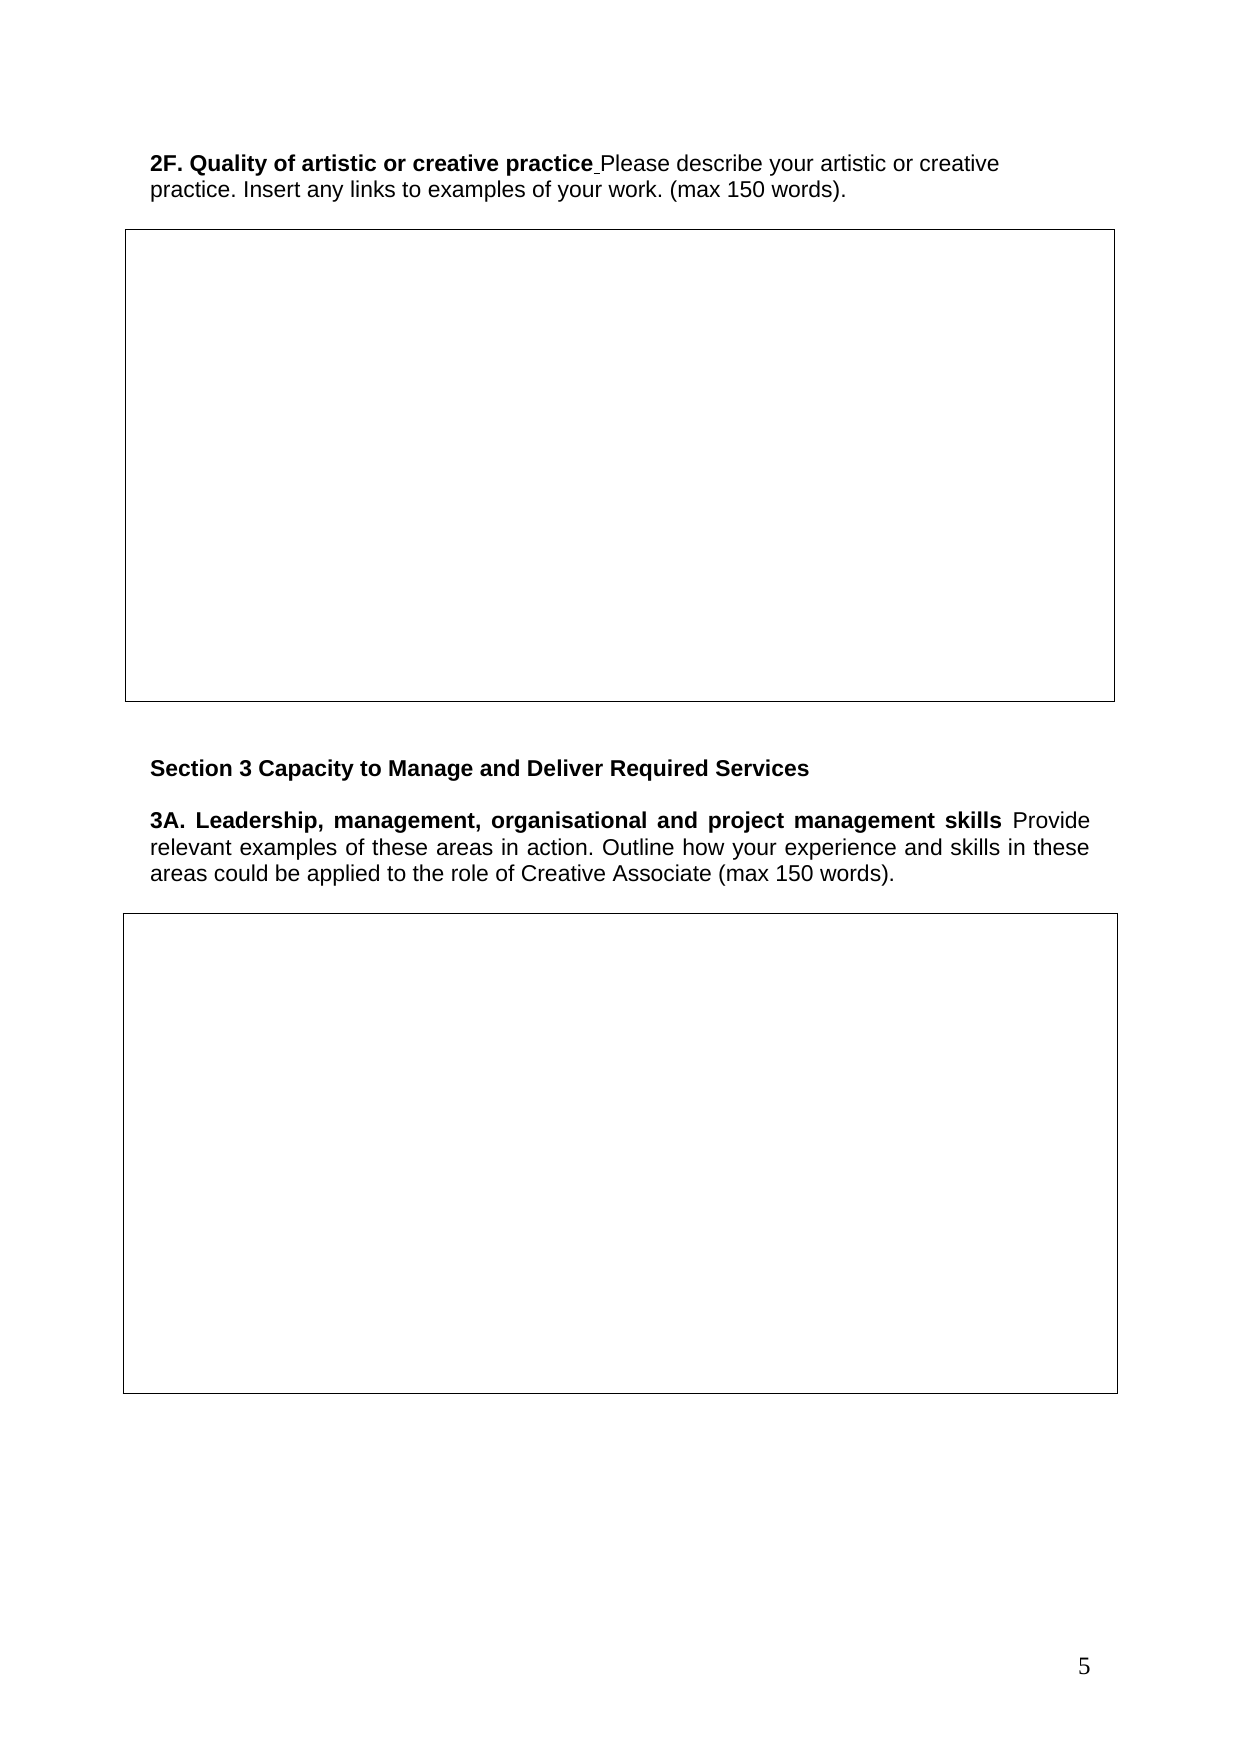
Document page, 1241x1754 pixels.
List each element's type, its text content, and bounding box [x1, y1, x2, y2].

table_header [124, 914, 1117, 1392]
table_header [126, 230, 1114, 701]
text Section 3 Capacity to Manage and Deliver Required Services [150, 755, 1090, 781]
text 3A. Leadership, management, organisational and project management skills Provide relevant examples of these areas in action. Outline how your experience and skills in these areas could be applied to the role of Creative Associate (max 150 words). [150, 807, 1090, 886]
text 2F. Quality of artistic or creative practice Please describe your artistic or creative practice. Insert any links to examples of your work. (max 150 words). [150, 150, 1090, 203]
